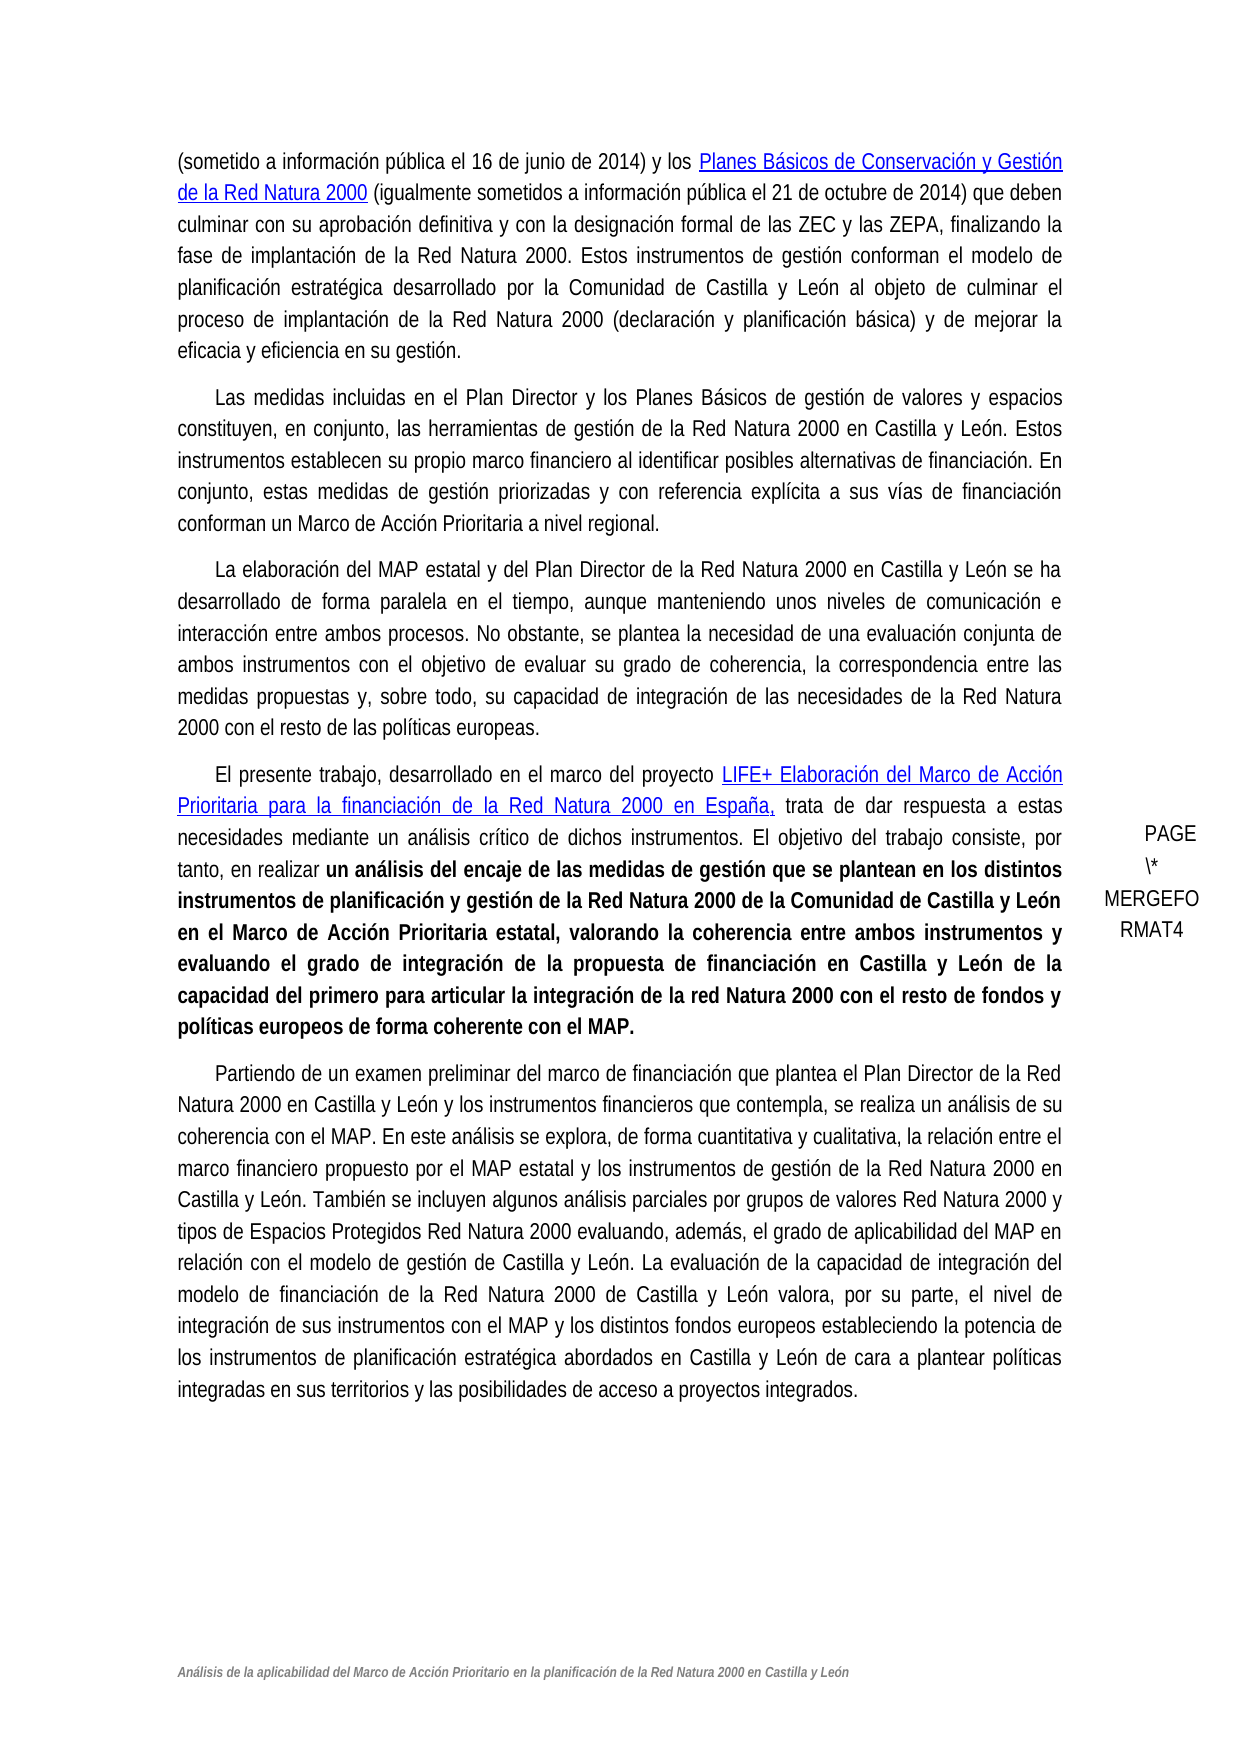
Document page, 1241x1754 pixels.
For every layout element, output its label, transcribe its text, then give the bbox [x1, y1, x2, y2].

text Las medidas incluidas en el Plan Director y los Planes Básicos de gestión de valores y espacios constituyen, en conjunto, las herramientas de gestión de la Red Natura 2000 en Castilla y León. Estos instrumentos establecen su propio marco financiero al identificar posibles alternativas de financiación. En conjunto, estas medidas de gestión priorizadas y con referencia explícita a sus vías de financiación conforman un Marco de Acción Prioritaria a nivel regional. [177, 384, 1063, 536]
text El presente trabajo, desarrollado en el marco del proyecto LIFE+ Elaboración del Marco de Acción Prioritaria para la financiación de la Red Natura 2000 en España, trata de dar respuesta a estas necesidades mediante un análisis crítico de dichos instrumentos. El objetivo del trabajo consiste, por tanto, en realizar un análisis del encaje de las medidas de gestión que se plantean en los distintos instrumentos de planificación y gestión de la Red Natura 2000 de la Comunidad de Castilla y León en el Marco de Acción Prioritaria estatal, valorando la coherencia entre ambos instrumentos y evaluando el grado de integración de la propuesta de financiación en Castilla y León de la capacidad del primero para articular la integración de la red Natura 2000 con el resto de fondos y políticas europeos de forma coherente con el MAP. [177, 761, 1063, 1040]
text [177, 148, 1063, 363]
text La elaboración del MAP estatal y del Plan Director de la Red Natura 2000 en Castilla y León se ha desarrollado de forma paralela en el tiempo, aunque manteniendo unos niveles de comunicación e interacción entre ambos procesos. No obstante, se plantea la necesidad de una evaluación conjunta de ambos instrumentos con el objetivo de evaluar su grado de coherencia, la correspondencia entre las medidas propuestas y, sobre todo, su capacidad de integración de las necesidades de la Red Natura 2000 con el resto de las políticas europeas. [177, 556, 1063, 741]
text Partiendo de un examen preliminar del marco de financiación que plantea el Plan Director de la Red Natura 2000 en Castilla y León y los instrumentos financieros que contempla, se realiza un análisis de su coherencia con el MAP. En este análisis se explora, de forma cuantitativa y cualitativa, la relación entre el marco financiero propuesto por el MAP estatal y los instrumentos de gestión de la Red Natura 2000 en Castilla y León. También se incluyen algunos análisis parciales por grupos de valores Red Natura 2000 y tipos de Espacios Protegidos Red Natura 2000 evaluando, además, el grado de aplicabilidad del MAP en relación con el modelo de gestión de Castilla y León. La evaluación de la capacidad de integración del modelo de financiación de la Red Natura 2000 de Castilla y León valora, por su parte, el nivel de integración de sus instrumentos con el MAP y los distintos fondos europeos estableciendo la potencia de los instrumentos de planificación estratégica abordados en Castilla y León de cara a plantear políticas integradas en sus territorios y las posibilidades de acceso a proyectos integrados. [177, 1060, 1063, 1402]
